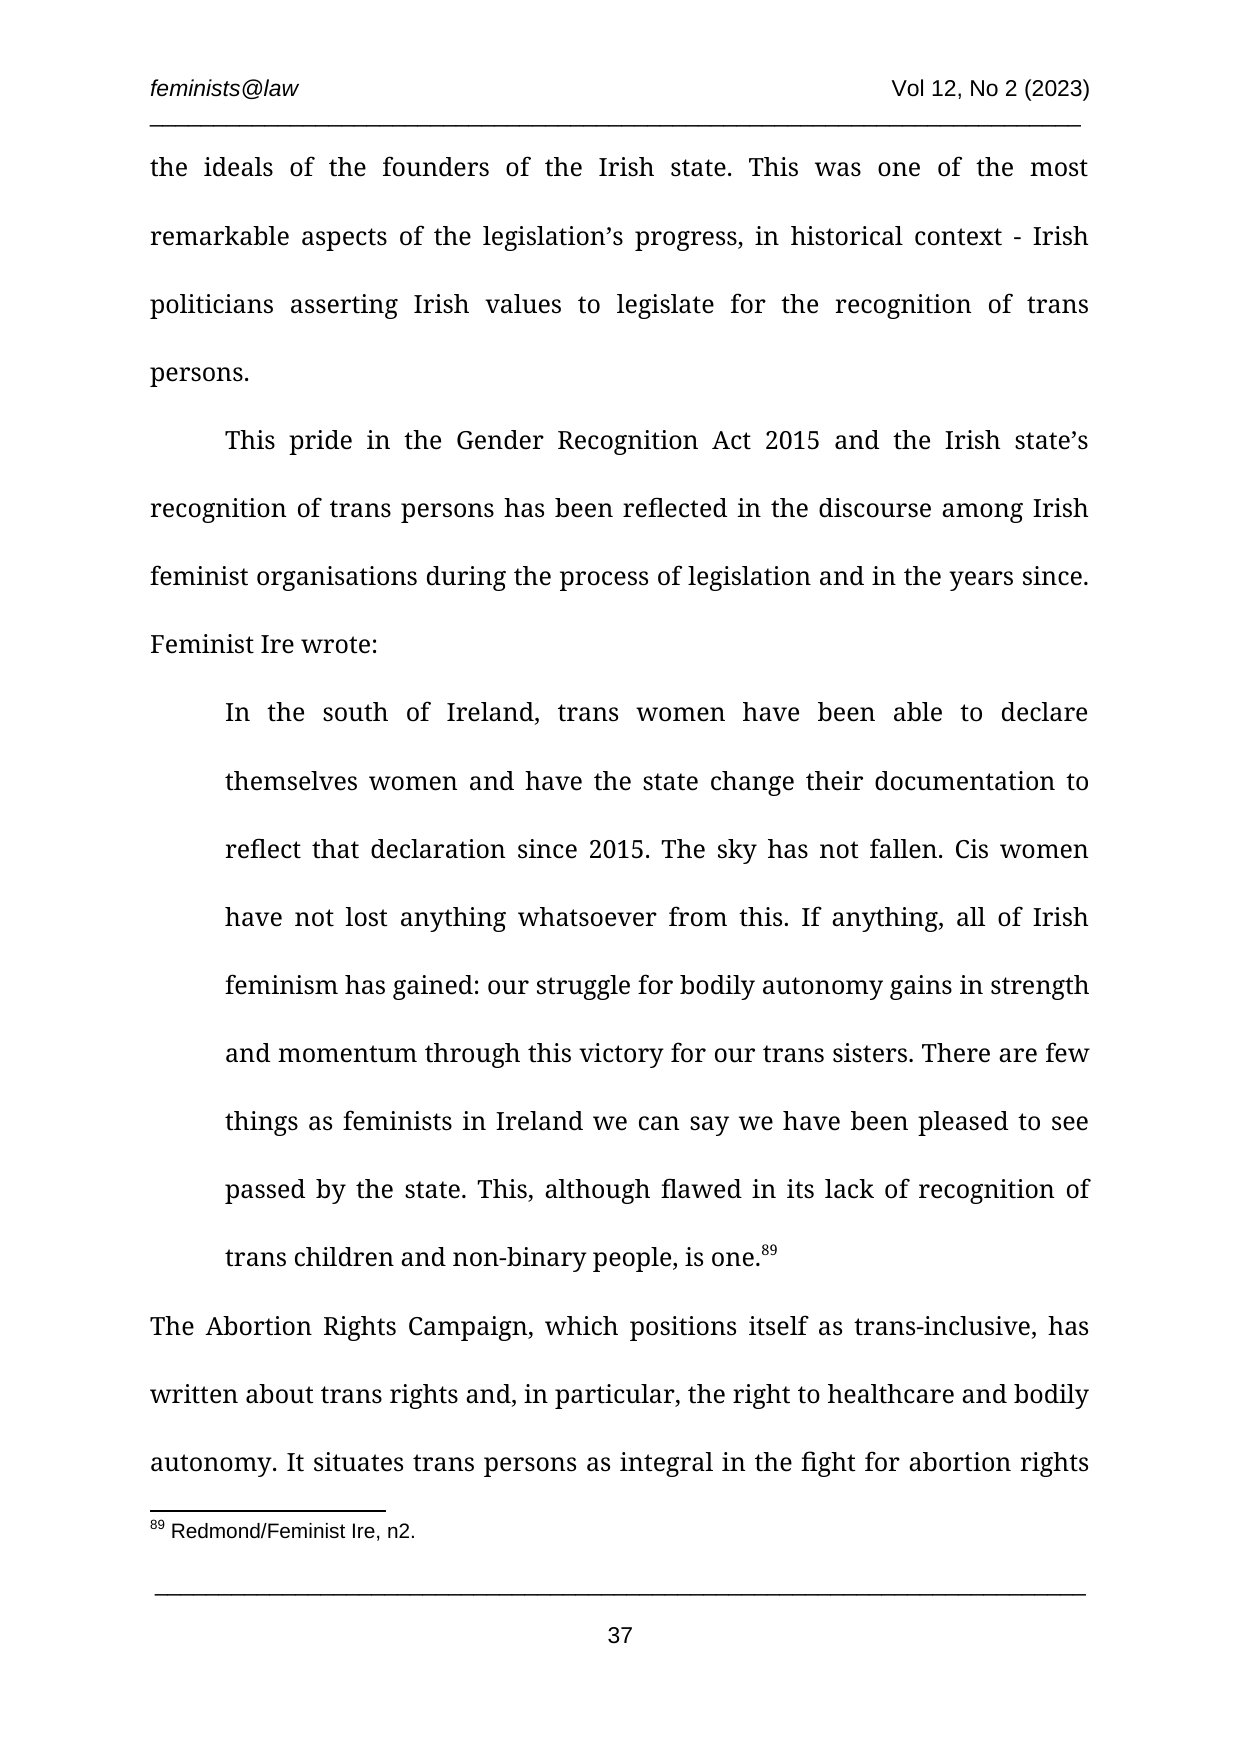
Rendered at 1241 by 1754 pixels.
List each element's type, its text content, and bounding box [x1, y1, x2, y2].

text In the south of Ireland, trans women have been able to declare themselves women and have the state change their documentation to reflect that declaration since 2015. The sky has not fallen. Cis women have not lost anything whatsoever from this. If anything, all of Irish feminism has gained: our struggle for bodily autonomy gains in strength and momentum through this victory for our trans sisters. There are few things as feminists in Ireland we can say we have been pleased to see passed by the state. This, although flawed in its lack of recognition of trans children and non-binary people, is one. [225, 695, 1090, 1274]
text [150, 150, 1090, 388]
text This pride in the Gender Recognition Act 2015 and the Irish state’s recognition of trans persons has been reflected in the discourse among Irish feminist organisations during the process of legislation and in the years since. Feminist Ire wrote: [150, 422, 1090, 661]
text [150, 1308, 1090, 1478]
